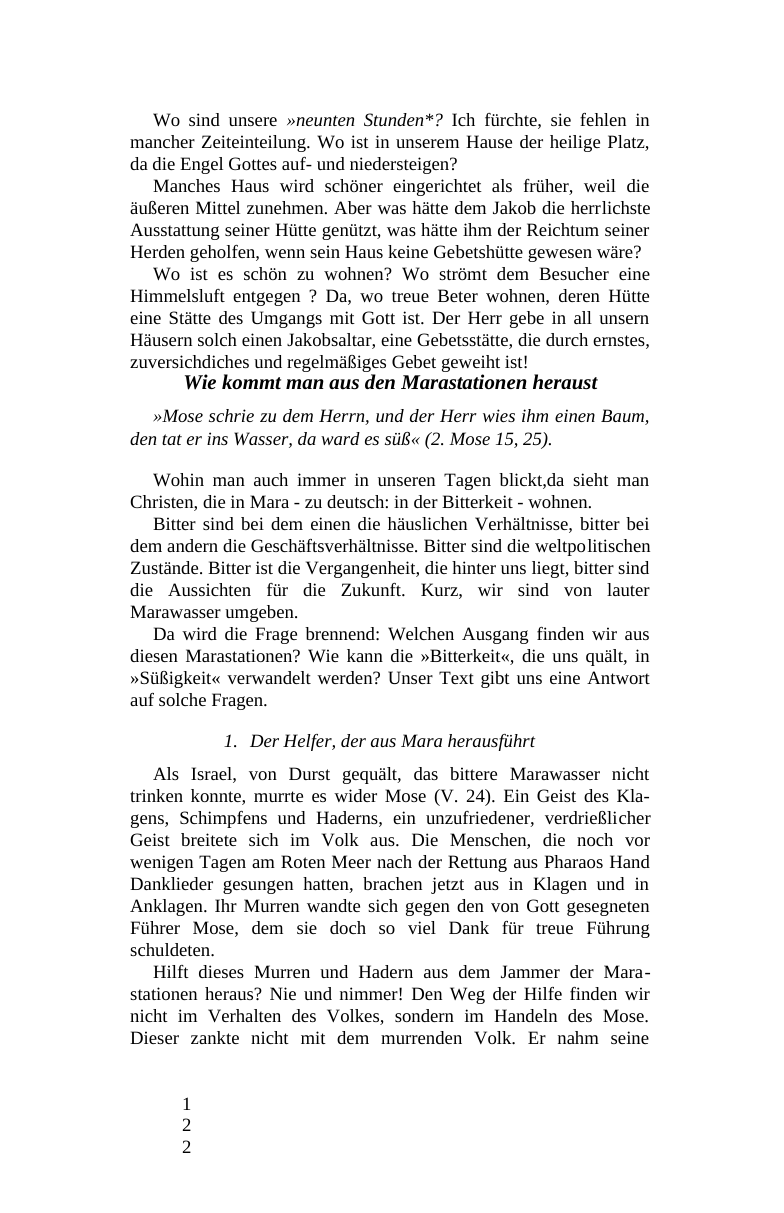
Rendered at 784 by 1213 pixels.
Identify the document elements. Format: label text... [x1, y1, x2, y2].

text »Mose schrie zu dem Herrn, und der Herr wies ihm einen Baum, den tat er ins Wasser, da ward es süß« (2. Mose 15, 25). [130, 405, 651, 450]
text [130, 961, 651, 1049]
text Bitter sind bei dem einen die häuslichen Verhältnisse, bitter bei dem andern die Geschäftsverhältnisse. Bitter sind die weltpolitischen Zustände. Bitter ist die Vergangenheit, die hinter uns liegt, bitter sind die Aussichten für die Zukunft. Kurz, wir sind von lauter Marawasser umgeben. [130, 513, 651, 623]
subtitle Wie kommt man aus den Marastationen heraust [130, 373, 651, 394]
text Da wird die Frage brennend: Welchen Ausgang finden wir aus diesen Marastationen? Wie kann die »Bitterkeit«, die uns quält, in »Süßigkeit« verwandelt werden? Unser Text gibt uns eine Antwort auf solche Fragen. [130, 623, 651, 711]
text Wo sind unsere »neunten Stunden*? Ich fürchte, sie fehlen in mancher Zeiteinteilung. Wo ist in unserem Hause der heilige Platz, da die Engel Gottes auf- und niedersteigen? [130, 109, 651, 175]
text Manches Haus wird schöner eingerichtet als früher, weil die äußeren Mittel zunehmen. Aber was hätte dem Jakob die herrlichste Ausstattung seiner Hütte genützt, was hätte ihm der Reichtum seiner Herden geholfen, wenn sein Haus keine Gebetshütte gewesen wäre? [130, 175, 651, 263]
list Der Helfer, der aus Mara herausführt [224, 732, 651, 751]
text Wohin man auch immer in unseren Tagen blickt,da sieht man Christen, die in Mara - zu deutsch: in der Bitterkeit - wohnen. [130, 469, 651, 513]
text Wo ist es schön zu wohnen? Wo strömt dem Besucher eine Himmelsluft entgegen ? Da, wo treue Beter wohnen, deren Hütte eine Stätte des Umgangs mit Gott ist. Der Herr gebe in all unsern Häusern solch einen Jakobsaltar, eine Gebetsstätte, die durch ernstes, zuversichdiches und regelmäßiges Gebet geweiht ist! [130, 263, 651, 373]
text Als Israel, von Durst gequält, das bittere Marawasser nicht trinken konnte, murrte es wider Mose (V. 24). Ein Geist des Kla- gens, Schimpfens und Haderns, ein unzufriedener, verdrießlicher Geist breitete sich im Volk aus. Die Menschen, die noch vor wenigen Tagen am Roten Meer nach der Rettung aus Pharaos Hand Danklieder gesungen hatten, brachen jetzt aus in Klagen und in Anklagen. Ihr Murren wandte sich gegen den von Gott gesegneten Führer Mose, dem sie doch so viel Dank für treue Führung schuldeten. [130, 763, 651, 961]
